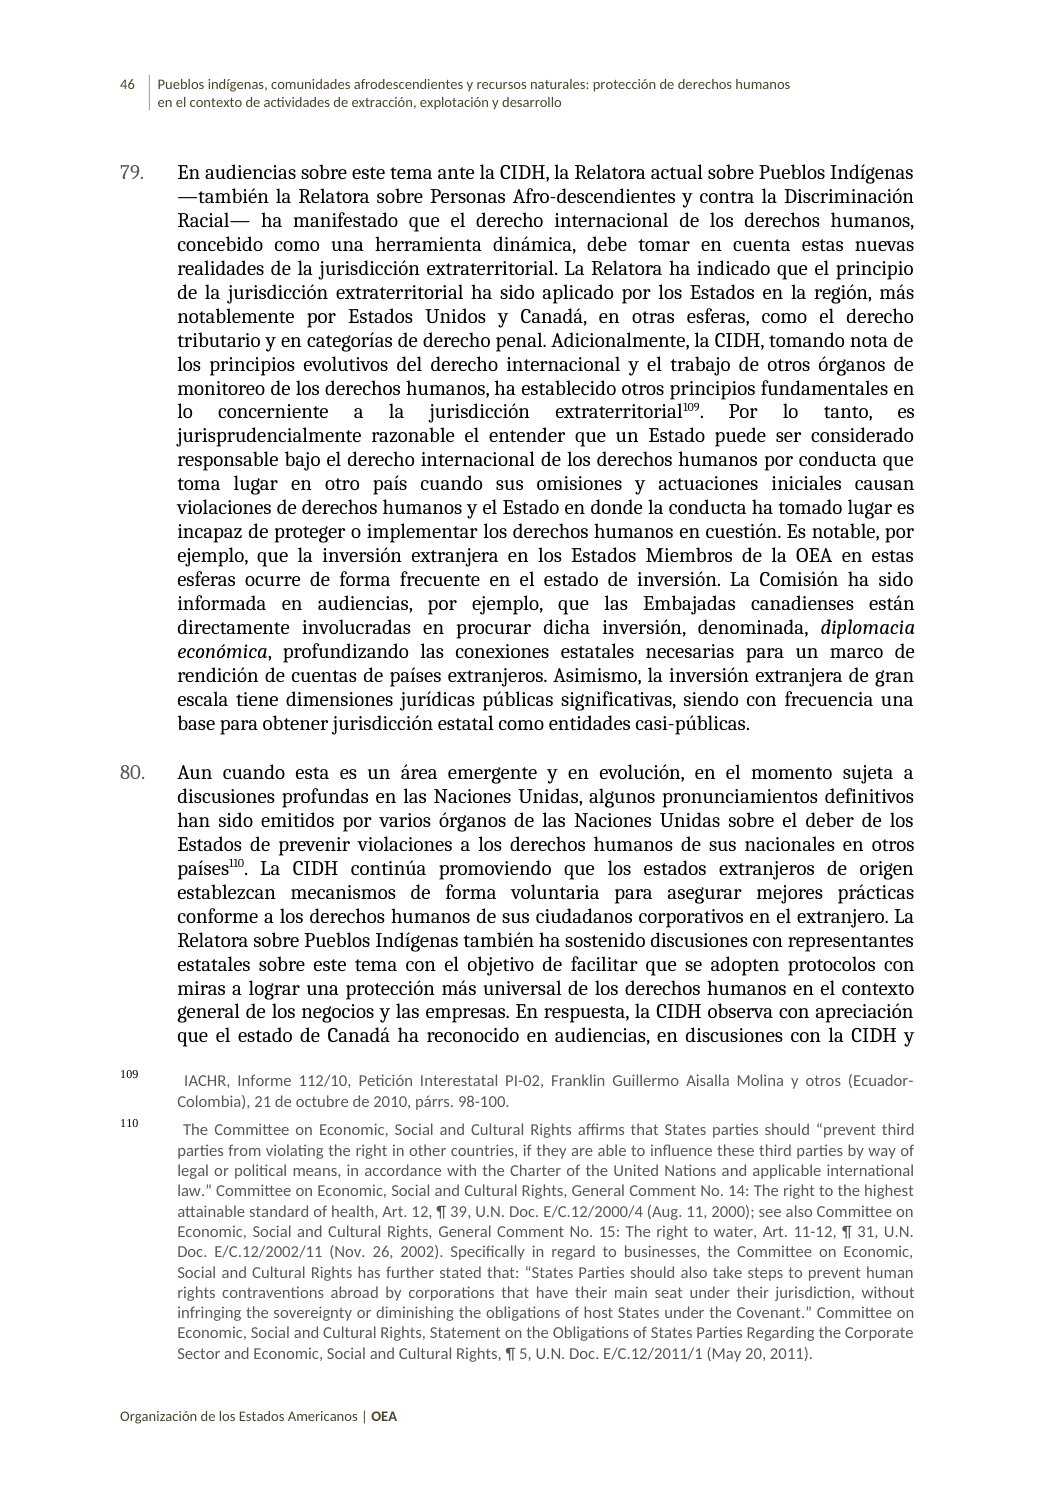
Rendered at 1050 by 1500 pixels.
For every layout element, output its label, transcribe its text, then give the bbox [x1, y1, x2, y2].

text En audiencias sobre este tema ante la CIDH, la Relatora actual sobre Pueblos Indígenas —también la Relatora sobre Personas Afro-descendientes y contra la Discriminación Racial— ha manifestado que el derecho internacional de los derechos humanos, concebido como una herramienta dinámica, debe tomar en cuenta estas nuevas realidades de la jurisdicción extraterritorial. La Relatora ha indicado que el principio de la jurisdicción extraterritorial ha sido aplicado por los Estados en la región, más notablemente por Estados Unidos y Canadá, en otras esferas, como el derecho tributario y en categorías de derecho penal. Adicionalmente, la CIDH, tomando nota de los principios evolutivos del derecho internacional y el trabajo de otros órganos de monitoreo de los derechos humanos, ha establecido otros principios fundamentales en lo concerniente a la jurisdicción extraterritorial. Por lo tanto, es jurisprudencialmente razonable el entender que un Estado puede ser considerado responsable bajo el derecho internacional de los derechos humanos por conducta que toma lugar en otro país cuando sus omisiones y actuaciones iniciales causan violaciones de derechos humanos y el Estado en donde la conducta ha tomado lugar es incapaz de proteger o implementar los derechos humanos en cuestión. Es notable, por ejemplo, que la inversión extranjera en los Estados Miembros de la OEA en estas esferas ocurre de forma frecuente en el estado de inversión. La Comisión ha sido informada en audiencias, por ejemplo, que las Embajadas canadienses están directamente involucradas en procurar dicha inversión, denominada, diplomacia económica, profundizando las conexiones estatales necesarias para un marco de rendición de cuentas de países extranjeros. Asimismo, la inversión extranjera de gran escala tiene dimensiones jurídicas públicas significativas, siendo con frecuencia una base para obtener jurisdicción estatal como entidades casi-públicas. [120, 161, 915, 736]
text Aun cuando esta es un área emergente y en evolución, en el momento sujeta a discusiones profundas en las Naciones Unidas, algunos pronunciamientos definitivos han sido emitidos por varios órganos de las Naciones Unidas sobre el deber de los Estados de prevenir violaciones a los derechos humanos de sus nacionales en otros países. La CIDH continúa promoviendo que los estados extranjeros de origen establezcan mecanismos de forma voluntaria para asegurar mejores prácticas conforme a los derechos humanos de sus ciudadanos corporativos en el extranjero. La Relatora sobre Pueblos Indígenas también ha sostenido discusiones con representantes estatales sobre este tema con el objetivo de facilitar que se adopten protocolos con miras a lograr una protección más universal de los derechos humanos en el contexto general de los negocios y las empresas. En respuesta, la CIDH observa con apreciación que el estado de Canadá ha reconocido en audiencias, en discusiones con la CIDH y públicamente, que tiene la intención de fortalecer de forma voluntaria sus reglas de responsabilidad social corporativa aplicables a sus compañías operando en el extranjero. La CIDH ha notado en sus audiencias que estas reglas no incluyen el establecimiento de mecanismos específicos de monitoreo que pueden ser usados en operaciones corporativas en el extranjero. [120, 761, 915, 1048]
